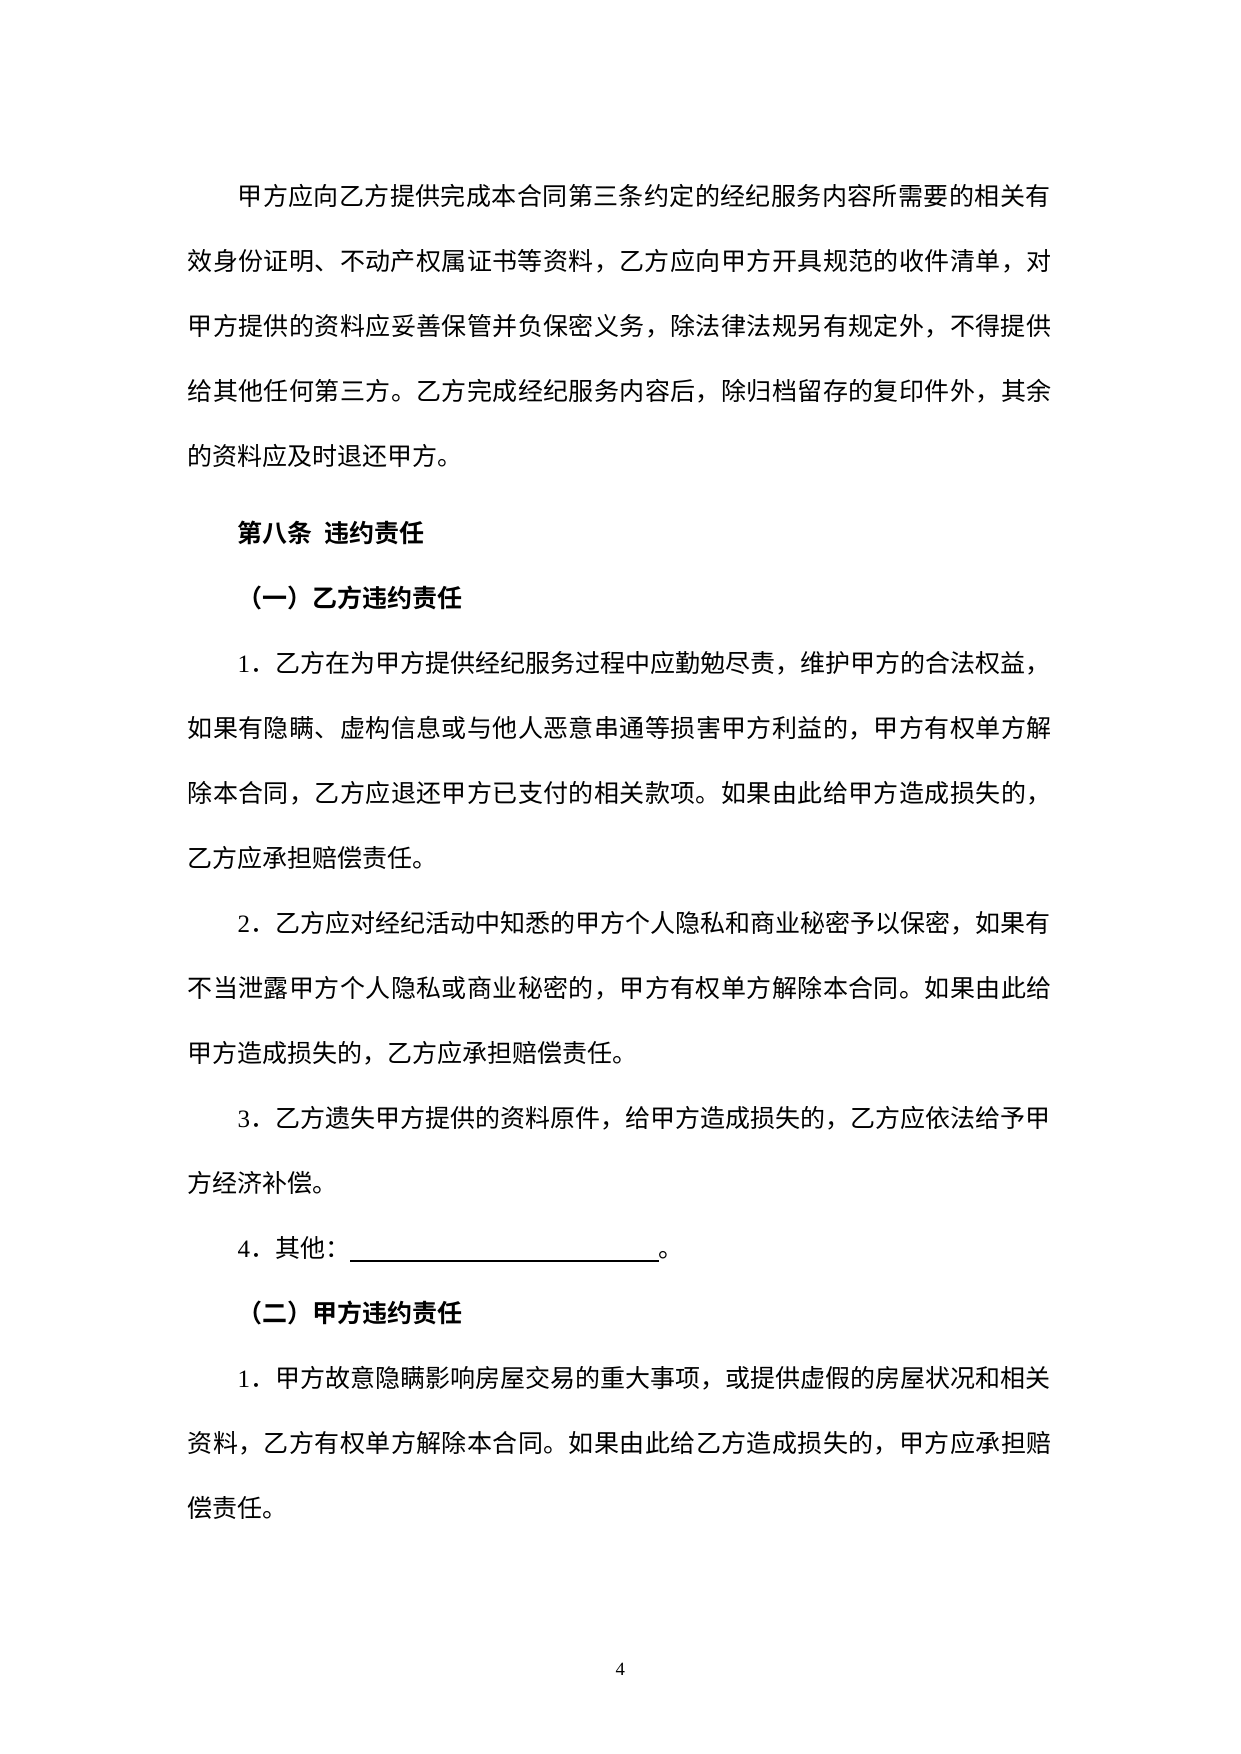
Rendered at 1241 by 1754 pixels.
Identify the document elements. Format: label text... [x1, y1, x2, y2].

text 2．乙方应对经纪活动中知悉的甲方个人隐私和商业秘密予以保密，如果有不当泄露甲方个人隐私或商业秘密的，甲方有权单方解除本合同。如果由此给甲方造成损失的，乙方应承担赔偿责任。 [187, 889, 1053, 1084]
text 3．乙方遗失甲方提供的资料原件，给甲方造成损失的，乙方应依法给予甲方经济补偿。 [187, 1084, 1053, 1214]
text 4．其他： 。 [187, 1214, 1053, 1279]
text 甲方应向乙方提供完成本合同第三条约定的经纪服务内容所需要的相关有效身份证明、不动产权属证书等资料，乙方应向甲方开具规范的收件清单，对甲方提供的资料应妥善保管并负保密义务，除法律法规另有规定外，不得提供给其他任何第三方。乙方完成经纪服务内容后，除归档留存的复印件外，其余的资料应及时退还甲方。 [187, 162, 1053, 487]
text （一）乙方违约责任 [187, 564, 1053, 629]
text 第八条 违约责任 [187, 499, 1053, 564]
text 1．乙方在为甲方提供经纪服务过程中应勤勉尽责，维护甲方的合法权益，如果有隐瞒、虚构信息或与他人恶意串通等损害甲方利益的，甲方有权单方解除本合同，乙方应退还甲方已支付的相关款项。如果由此给甲方造成损失的，乙方应承担赔偿责任。 [187, 629, 1053, 889]
text （二）甲方违约责任 [187, 1279, 1053, 1344]
text 1．甲方故意隐瞒影响房屋交易的重大事项，或提供虚假的房屋状况和相关资料，乙方有权单方解除本合同。如果由此给乙方造成损失的，甲方应承担赔偿责任。 [187, 1344, 1053, 1539]
